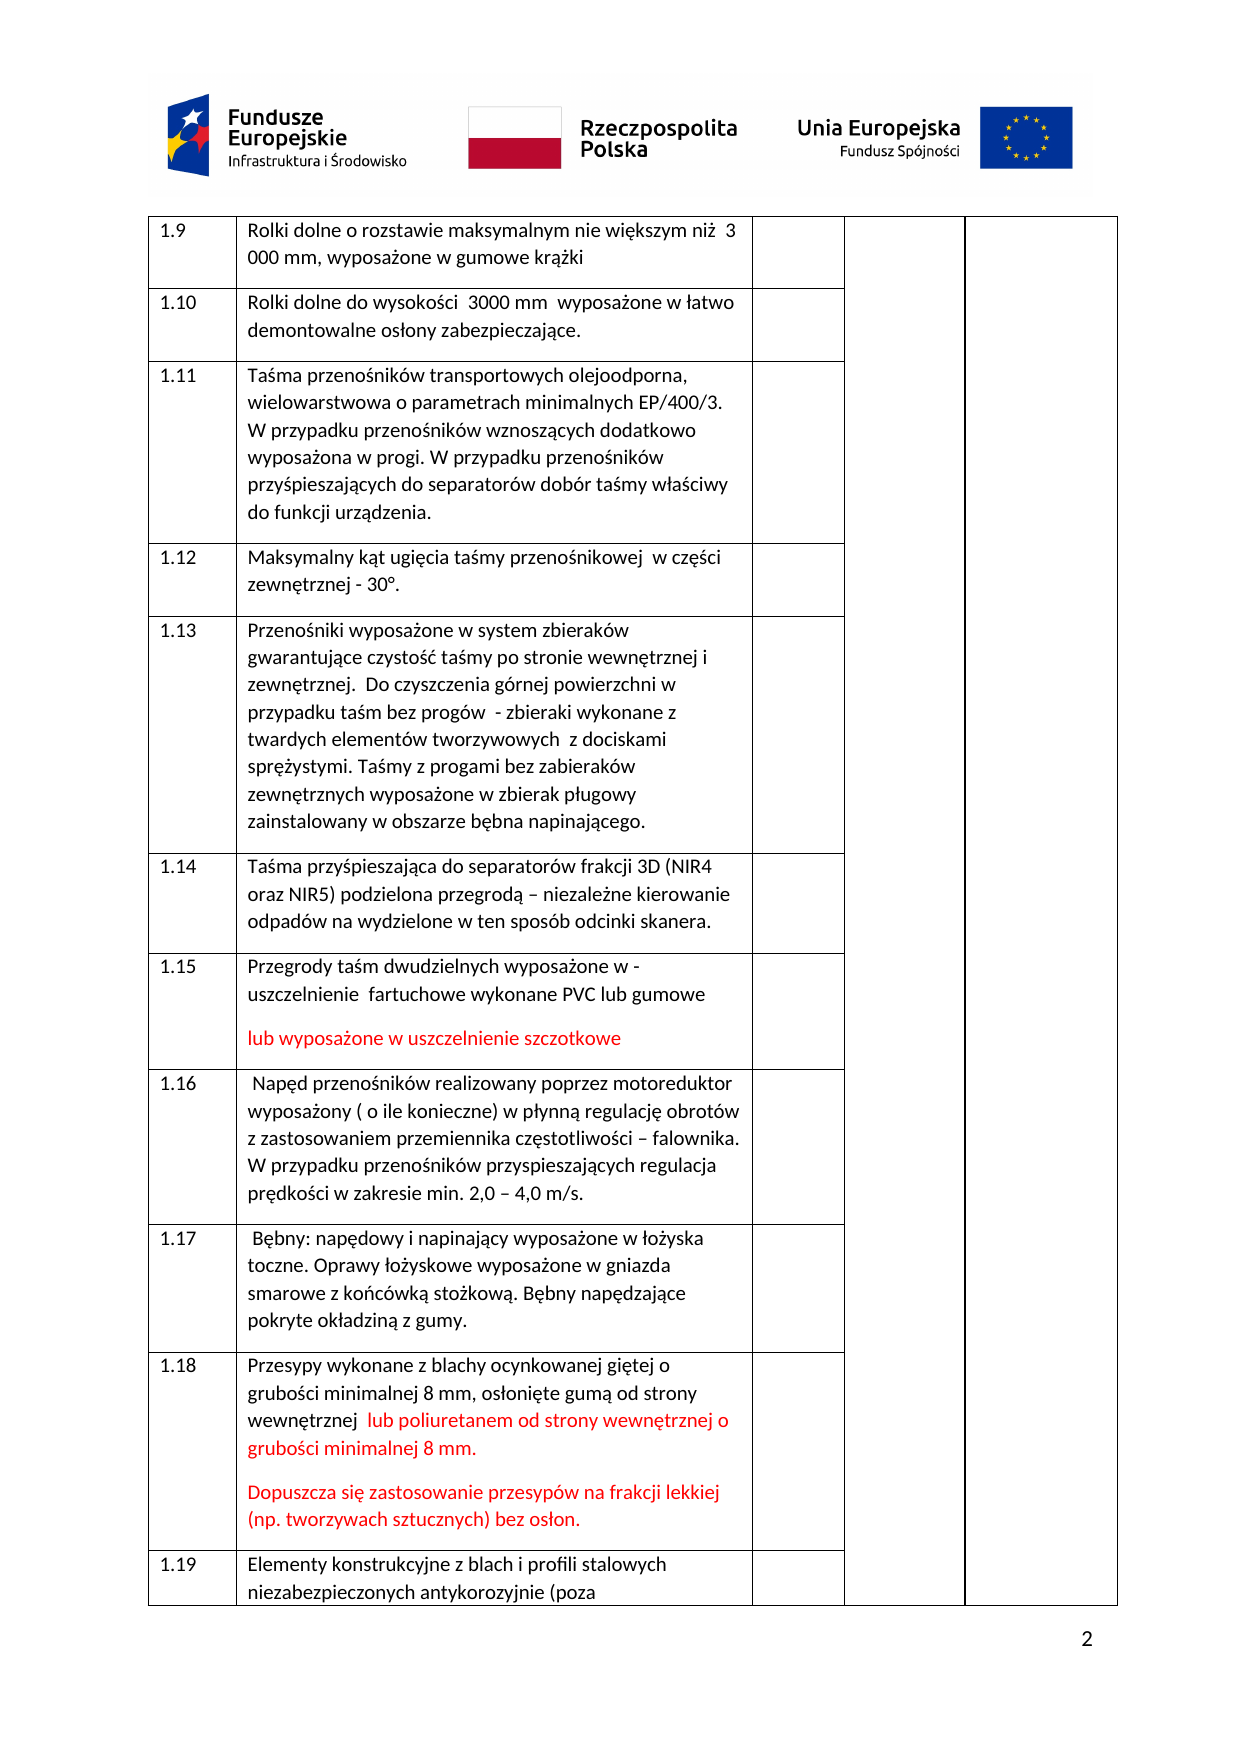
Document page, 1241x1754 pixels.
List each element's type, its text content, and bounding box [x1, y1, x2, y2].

table_cell [753, 362, 844, 543]
table_cell Rolki dolne do wysokości 3000 mm wyposażone w łatwo demontowalne osłony zabezpieczające. [237, 289, 752, 361]
table_cell 1.11 [149, 362, 236, 543]
table_cell Rolki dolne o rozstawie maksymalnym nie większym niż 3 000 mm, wyposażone w gumowe krążki [237, 217, 752, 288]
table_cell 1.16 [149, 1070, 236, 1224]
table_cell [753, 954, 844, 1069]
table_cell [753, 544, 844, 616]
table_cell 1.19 [149, 1551, 236, 1605]
table_cell [753, 1225, 844, 1352]
table_cell [753, 617, 844, 853]
table_cell [753, 854, 844, 953]
table_cell Maksymalny kąt ugięcia taśmy przenośnikowej w części zewnętrznej - 30°. [237, 544, 752, 616]
table_cell [753, 1070, 844, 1224]
table_cell 1.12 [149, 544, 236, 616]
table_cell Przesypy wykonane z blachy ocynkowanej giętej o grubości minimalnej 8 mm, osłonięte gumą od strony wewnętrznej lub poliuretanem od strony wewnętrznej o grubości minimalnej 8 mm. Dopuszcza się zastosowanie przesypów na frakcji lekkiej (np. tworzywach sztucznych) bez osłon. [237, 1353, 752, 1550]
table_cell [753, 1551, 844, 1605]
table_cell 1.10 [149, 289, 236, 361]
table_cell 1.9 [149, 217, 236, 288]
table_cell 1.15 [149, 954, 236, 1069]
table_cell Taśma przenośników transportowych olejoodporna, wielowarstwowa o parametrach minimalnych EP/400/3. W przypadku przenośników wznoszących dodatkowo wyposażona w progi. W przypadku przenośników przyśpieszających do separatorów dobór taśmy właściwy do funkcji urządzenia. [237, 362, 752, 543]
table_cell Przegrody taśm dwudzielnych wyposażone w -uszczelnienie fartuchowe wykonane PVC lub gumowe lub wyposażone w uszczelnienie szczotkowe [237, 954, 752, 1069]
table_cell 1.13 [149, 617, 236, 853]
picture [147, 73, 1093, 197]
table_cell Taśma przyśpieszająca do separatorów frakcji 3D (NIR4 oraz NIR5) podzielona przegrodą – niezależne kierowanie odpadów na wydzielone w ten sposób odcinki skanera. [237, 854, 752, 953]
table_cell [753, 217, 844, 288]
table_cell [753, 289, 844, 361]
table_cell 1.17 [149, 1225, 236, 1352]
table_cell 1.14 [149, 854, 236, 953]
table_cell [753, 1353, 844, 1550]
table_cell Przenośniki wyposażone w system zbieraków gwarantujące czystość taśmy po stronie wewnętrznej i zewnętrznej. Do czyszczenia górnej powierzchni w przypadku taśm bez progów - zbieraki wykonane z twardych elementów tworzywowych z dociskami sprężystymi. Taśmy z progami bez zabieraków zewnętrznych wyposażone w zbierak pługowy zainstalowany w obszarze bębna napinającego. [237, 617, 752, 853]
table_cell Napęd przenośników realizowany poprzez motoreduktor wyposażony ( o ile konieczne) w płynną regulację obrotów z zastosowaniem przemiennika częstotliwości – falownika. W przypadku przenośników przyspieszających regulacja prędkości w zakresie min. 2,0 – 4,0 m/s. [237, 1070, 752, 1224]
table_cell Bębny: napędowy i napinający wyposażone w łożyska toczne. Oprawy łożyskowe wyposażone w gniazda smarowe z końcówką stożkową. Bębny napędzające pokryte okładziną z gumy. [237, 1225, 752, 1352]
table_cell 1.18 [149, 1353, 236, 1550]
